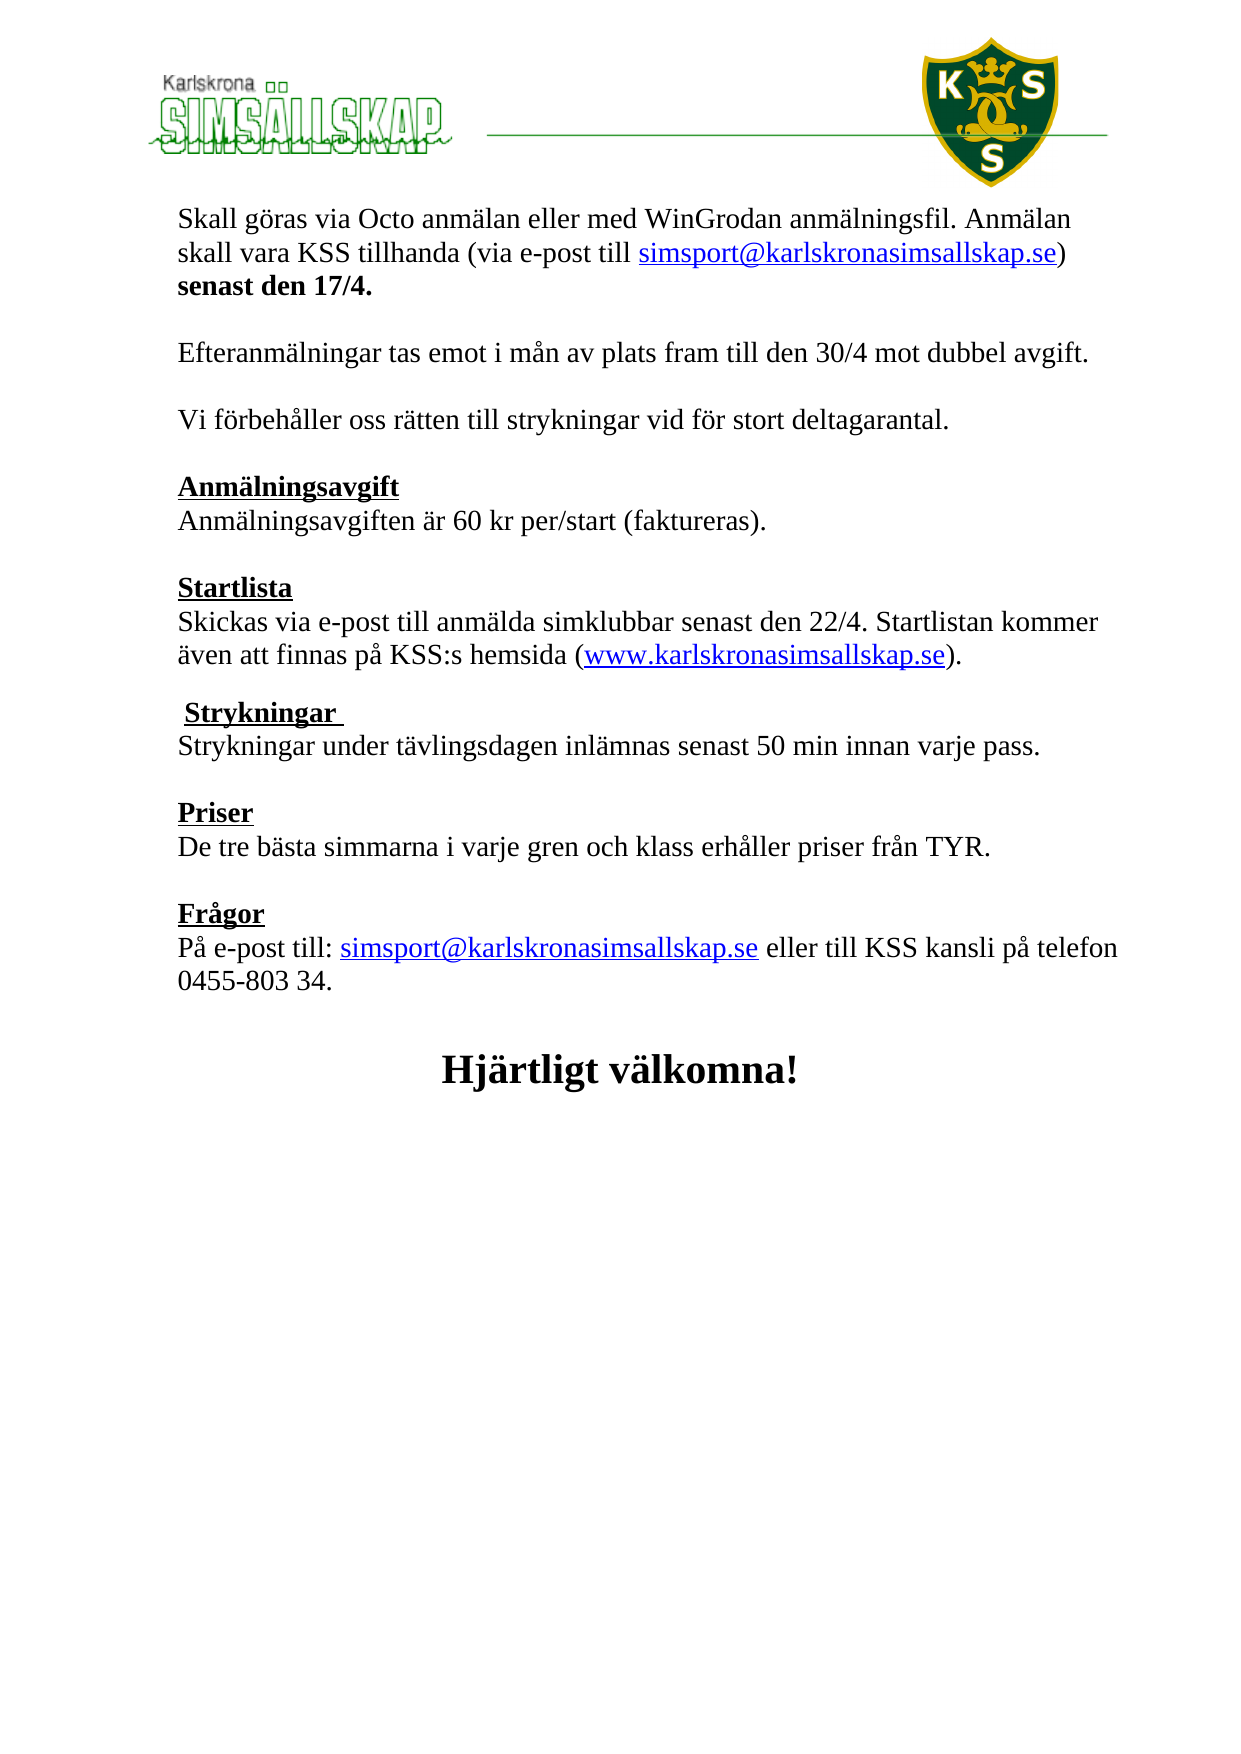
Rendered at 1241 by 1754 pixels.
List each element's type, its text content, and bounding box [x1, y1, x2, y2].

text Skickas via e-post till anmälda simklubbar senast den 22/4. Startlistan kommer även att finnas på KSS:s hemsida (www.karlskronasimsallskap.se). [148, 604, 1122, 671]
text Anmälningsavgift [148, 469, 1122, 503]
text De tre bästa simmarna i varje gren och klass erhåller priser från TYR. [177, 829, 1122, 863]
picture [922, 137, 1059, 188]
text Priser [177, 796, 1122, 829]
text På e-post till: simsport@karlskronasimsallskap.se eller till KSS kansli på telefon 0455-803 34. [1, 930, 1122, 997]
text Anmälningsavgiften är 60 kr per/start (faktureras). [1, 503, 1122, 537]
picture [922, 37, 1059, 133]
text Hjärtligt välkomna! [148, 1045, 1092, 1093]
text Efteranmälningar tas emot i mån av plats fram till den 30/4 mot dubbel avgift. [148, 335, 1122, 369]
text Strykningar under tävlingsdagen inlämnas senast 50 min innan varje pass. [177, 728, 1122, 762]
text Skall göras via Octo anmälan eller med WinGrodan anmälningsfil. Anmälan skall vara KSS tillhanda (via e-post till simsport@karlskronasimsallskap.se) senast den 17/4. [1, 201, 1122, 302]
text Startlista [148, 570, 1122, 604]
text Vi förbehåller oss rätten till strykningar vid för stort deltagarantal. [148, 402, 1122, 436]
text Strykningar [148, 695, 1122, 728]
text Frågor [177, 896, 1122, 930]
